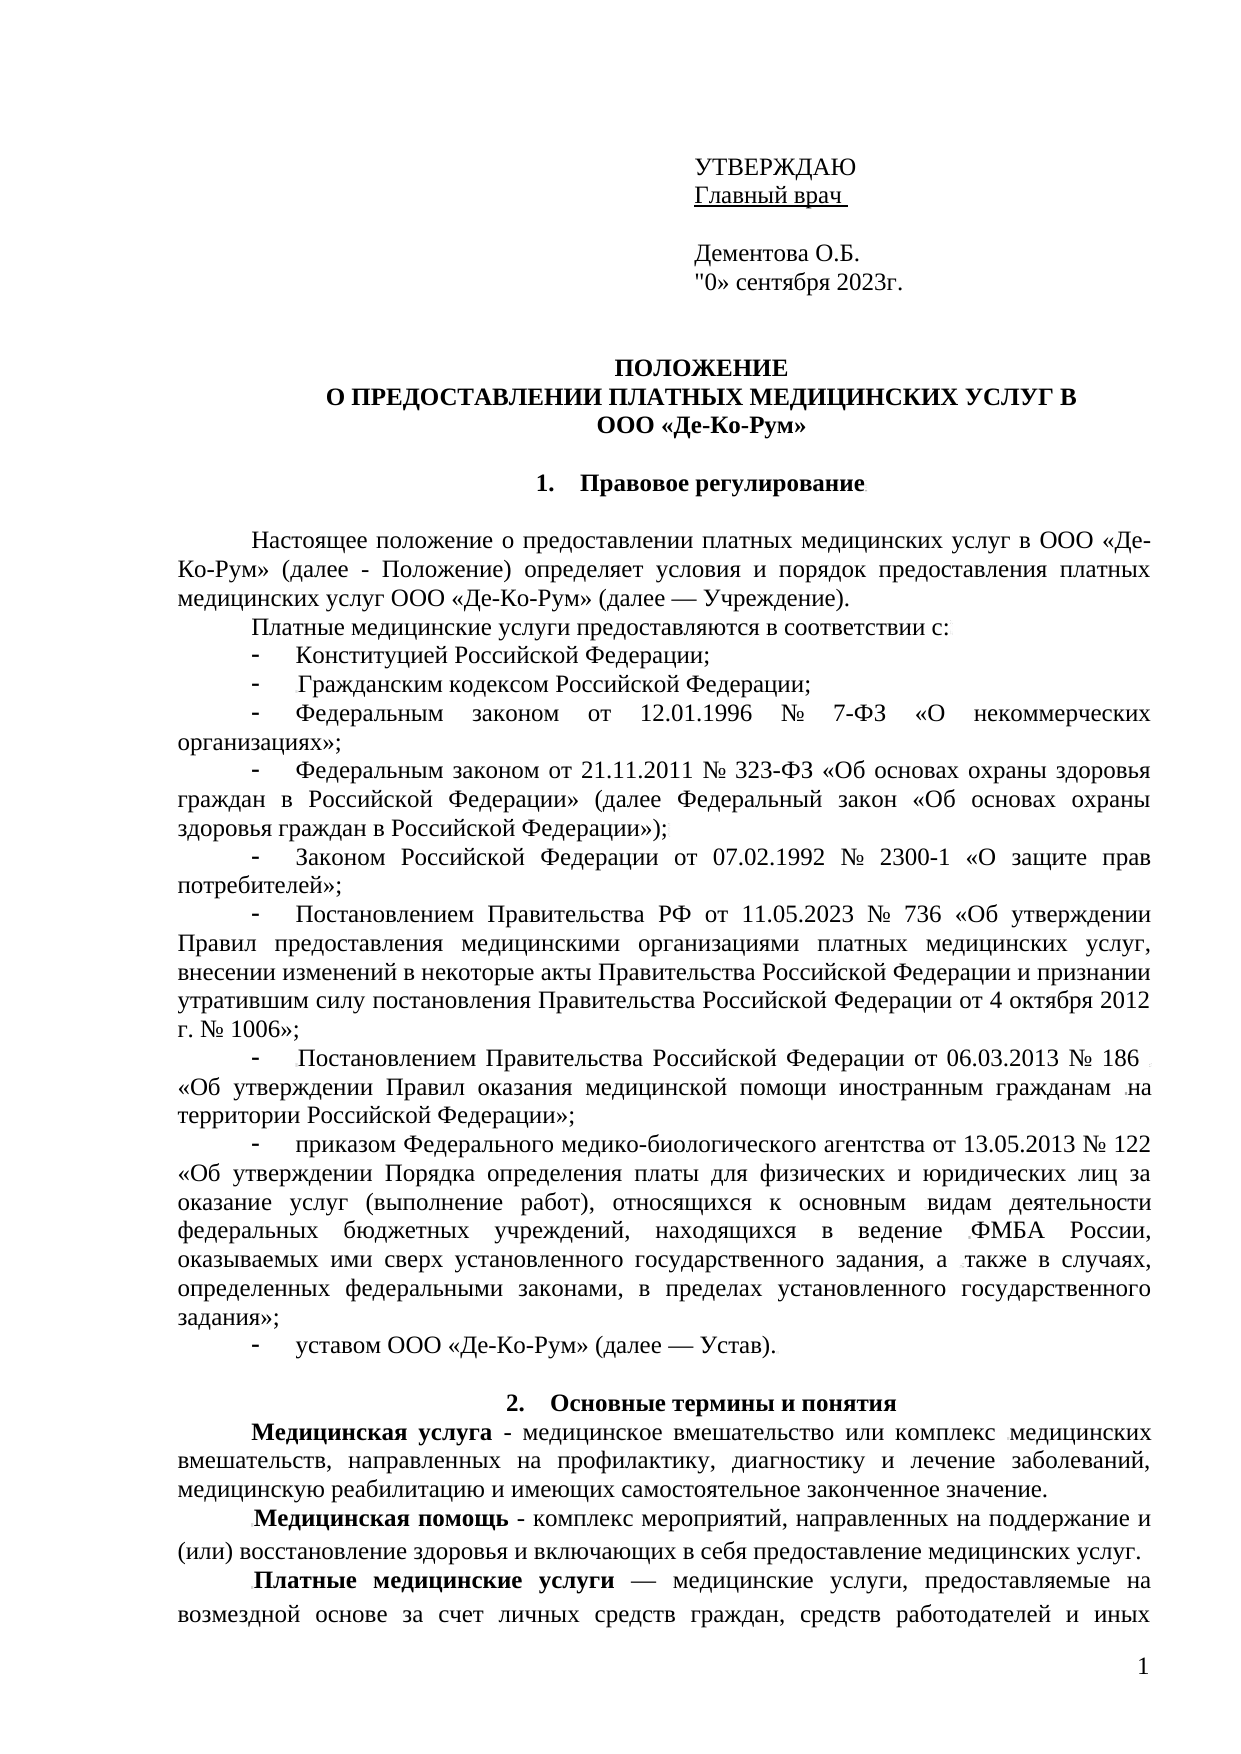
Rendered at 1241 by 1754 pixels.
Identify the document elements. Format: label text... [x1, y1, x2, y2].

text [177, 1565, 1152, 1627]
picture [667, 823, 671, 837]
text Дементова О.Б. [694, 238, 1152, 267]
text Медицинская помощь - комплекс мероприятий, направленных на поддержание и (или) восстановление здоровья и включающих в себя предоставление медицинских услуг. [177, 1503, 1152, 1565]
list Постановлением Правительства Российской Федерации от 06.03.2013 № 186 «Об утверждении Правил оказания медицинской помощи иностранным гражданам на территории Российской Федерации»; [177, 1043, 1152, 1129]
list Постановлением Правительства РФ от 11.05.2023 № 736 «Об утверждении Правил предоставления медицинскими организациями платных медицинских услуг, внесении изменений в некоторые акты Правительства Российской Федерации и признании утратившим силу постановления Правительства Российской Федерации от 4 октября 2012 г. № 1006»; [177, 899, 1152, 1043]
text Главный врач [694, 180, 1152, 209]
list Федеральным законом от 12.01.1996 № 7-ФЗ «О некоммерческих организациях»; [177, 698, 1152, 755]
text УТВЕРЖДАЮ [694, 152, 1152, 180]
list Федеральным законом от 21.11.2011 № 323-ФЗ «Об основах охраны здоровья граждан в Российской Федерации» (далее Федеральный закон «Об основах охраны здоровья граждан в Российской Федерации»); [177, 755, 1152, 842]
list Правовое регулирование [177, 468, 1152, 497]
list Законом Российской Федерации от 07.02.1992 № 2300-1 «О защите прав потребителей»; [177, 842, 1152, 899]
text "0» сентября 2023г. [694, 267, 1152, 295]
text ПОЛОЖЕНИЕ [177, 353, 1152, 382]
text Настоящее положение о предоставлении платных медицинских услуг в ООО «Де-Ко-Рум» (далее - Положение) определяет условия и порядок предоставления платных медицинских услуг ООО «Де-Ко-Рум» (далее — Учреждение). [177, 525, 1152, 612]
text ООО «Де-Ко-Рум» [177, 410, 1152, 439]
text Медицинская услуга - медицинское вмешательство или комплекс медицинских вмешательств, направленных на профилактику, диагностику и лечение заболеваний, медицинскую реабилитацию и имеющих самостоятельное законченное значение. [177, 1417, 1152, 1503]
text О ПРЕДОСТАВЛЕНИИ ПЛАТНЫХ МЕДИЦИНСКИХ УСЛУГ В [177, 382, 1152, 410]
list Гражданским кодексом Российской Федерации; [177, 669, 1152, 698]
list приказом Федерального медико-биологического агентства от 13.05.2013 № 122 «Об утверждении Порядка определения платы для физических и юридических лиц за оказание услуг (выполнение работ), относящихся к основным видам деятельности федеральных бюджетных учреждений, находящихся в ведение ФМБА России, оказываемых ими сверх установленного государственного задания, а также в случаях, определенных федеральными законами, в пределах установленного государственного задания»; [177, 1129, 1152, 1330]
list уставом ООО «Де-Ко-Рум» (далее — Устав). [177, 1330, 1152, 1359]
picture [864, 480, 868, 492]
text Платные медицинские услуги предоставляются в соответствии с: [177, 612, 1152, 640]
list Основные термины и понятия [177, 1388, 1152, 1417]
list Конституцией Российской Федерации; [177, 640, 1152, 669]
